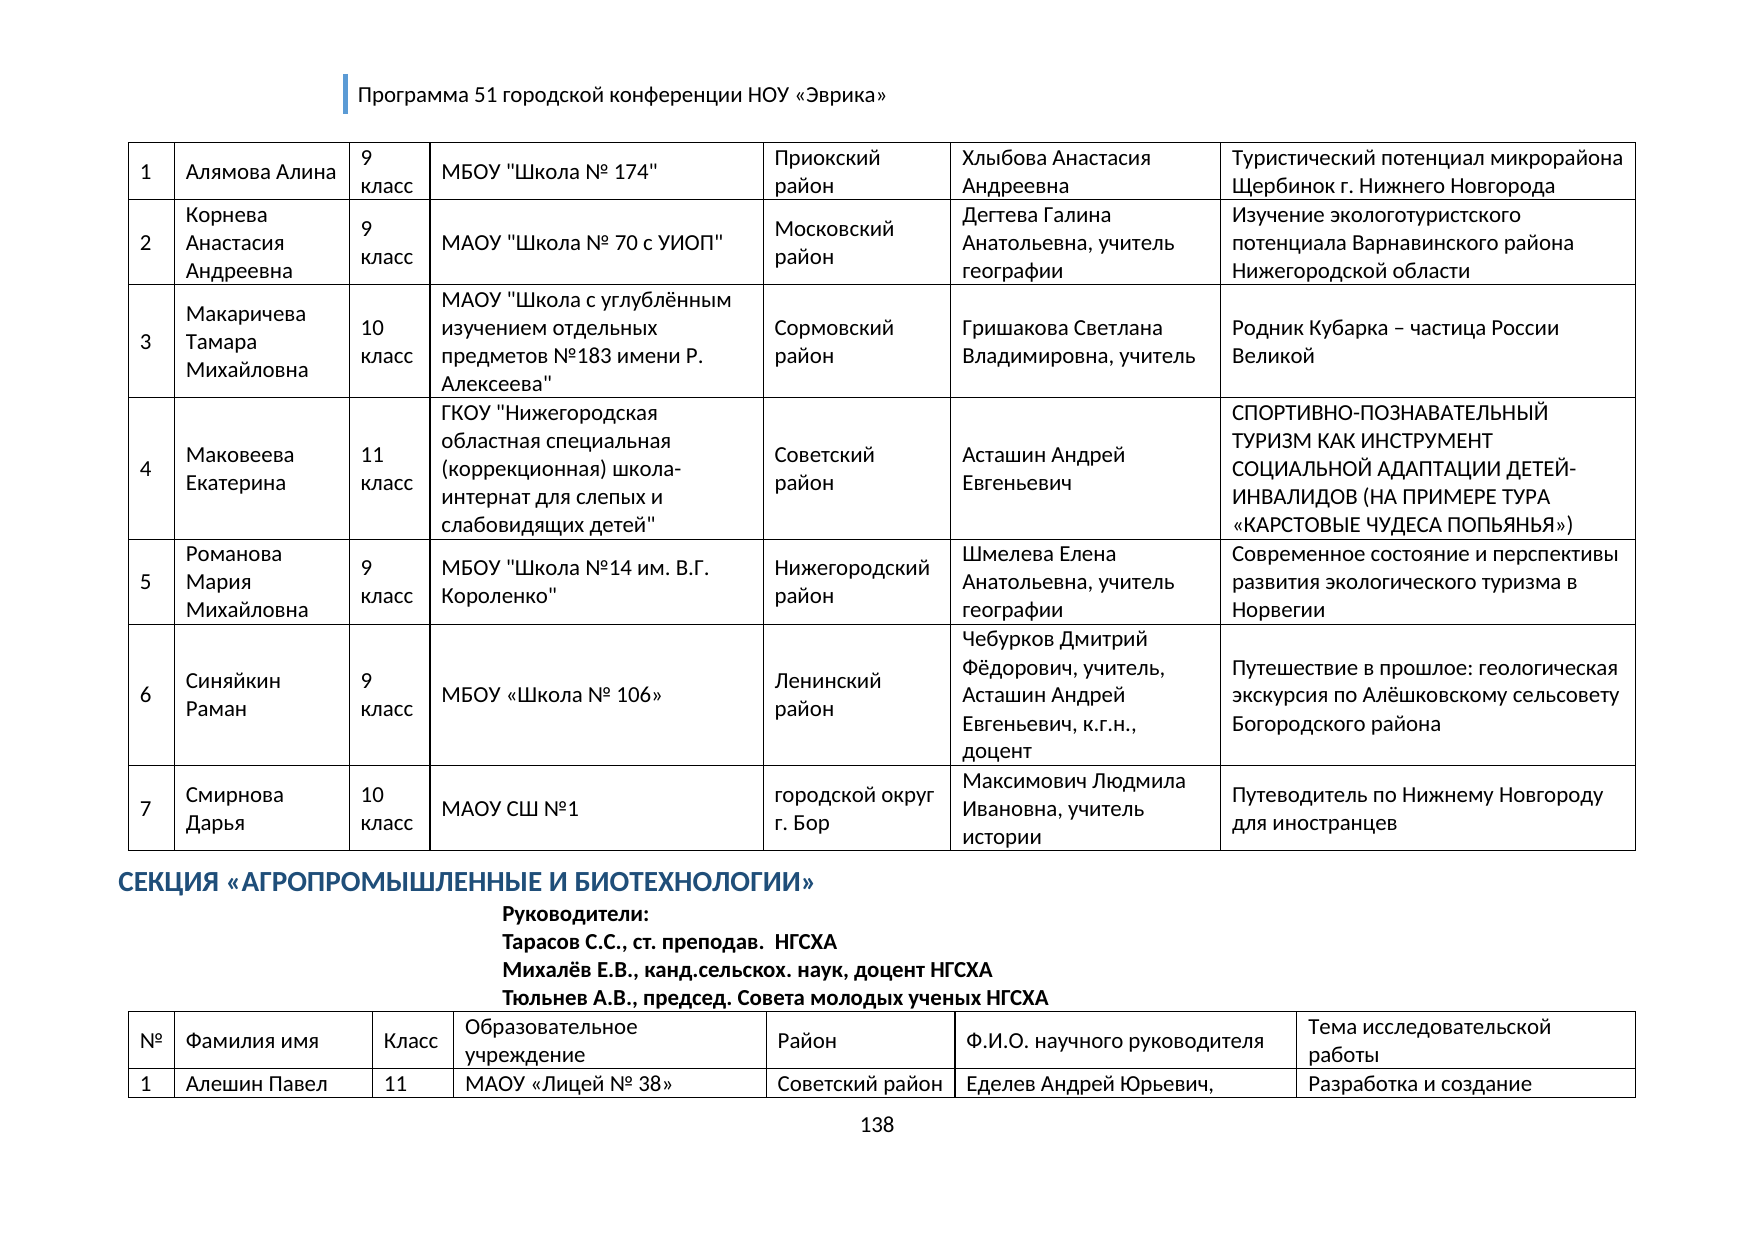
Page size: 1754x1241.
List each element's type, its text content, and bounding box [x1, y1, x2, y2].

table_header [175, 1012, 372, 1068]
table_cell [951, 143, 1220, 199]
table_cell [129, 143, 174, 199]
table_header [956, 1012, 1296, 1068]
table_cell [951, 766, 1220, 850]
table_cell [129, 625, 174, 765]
subtitle секция «Агропромышленные и биотехнологии» [118, 863, 1636, 899]
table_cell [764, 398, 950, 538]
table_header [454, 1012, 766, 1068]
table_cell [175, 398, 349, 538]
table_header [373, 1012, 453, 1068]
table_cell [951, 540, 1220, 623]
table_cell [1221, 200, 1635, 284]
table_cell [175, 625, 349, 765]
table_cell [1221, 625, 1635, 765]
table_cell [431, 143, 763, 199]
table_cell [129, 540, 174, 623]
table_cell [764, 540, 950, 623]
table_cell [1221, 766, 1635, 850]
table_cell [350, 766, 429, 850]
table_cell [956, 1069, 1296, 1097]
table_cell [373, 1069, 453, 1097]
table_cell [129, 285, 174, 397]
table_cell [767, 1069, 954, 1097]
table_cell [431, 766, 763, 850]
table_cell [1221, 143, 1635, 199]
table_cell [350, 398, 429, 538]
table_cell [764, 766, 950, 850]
text Тарасов С.С., ст. преподав. НГСХА [502, 927, 1636, 955]
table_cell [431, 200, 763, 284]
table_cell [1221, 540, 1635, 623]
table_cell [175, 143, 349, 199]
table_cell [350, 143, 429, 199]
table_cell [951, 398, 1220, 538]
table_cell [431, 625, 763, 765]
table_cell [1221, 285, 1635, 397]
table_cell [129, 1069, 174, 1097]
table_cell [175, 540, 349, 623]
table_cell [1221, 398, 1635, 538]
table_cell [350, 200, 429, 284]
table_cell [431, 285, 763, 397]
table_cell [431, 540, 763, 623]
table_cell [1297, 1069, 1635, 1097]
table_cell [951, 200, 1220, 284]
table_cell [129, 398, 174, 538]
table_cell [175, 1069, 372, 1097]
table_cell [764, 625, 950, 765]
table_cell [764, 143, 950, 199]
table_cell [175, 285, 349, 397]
text Тюльнев А.В., председ. Совета молодых ученых НГСХА [502, 983, 1636, 1011]
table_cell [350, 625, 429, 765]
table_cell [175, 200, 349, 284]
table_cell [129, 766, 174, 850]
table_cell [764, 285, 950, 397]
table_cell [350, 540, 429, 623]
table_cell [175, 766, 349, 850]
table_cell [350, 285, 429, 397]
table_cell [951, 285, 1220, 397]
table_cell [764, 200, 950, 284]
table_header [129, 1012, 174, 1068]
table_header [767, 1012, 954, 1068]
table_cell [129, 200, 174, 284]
text Михалёв Е.В., канд.сельскох. наук, доцент НГСХА [502, 955, 1636, 983]
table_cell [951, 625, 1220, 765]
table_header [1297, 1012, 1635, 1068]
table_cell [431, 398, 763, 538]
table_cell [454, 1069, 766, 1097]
text Руководители: [502, 899, 1636, 927]
